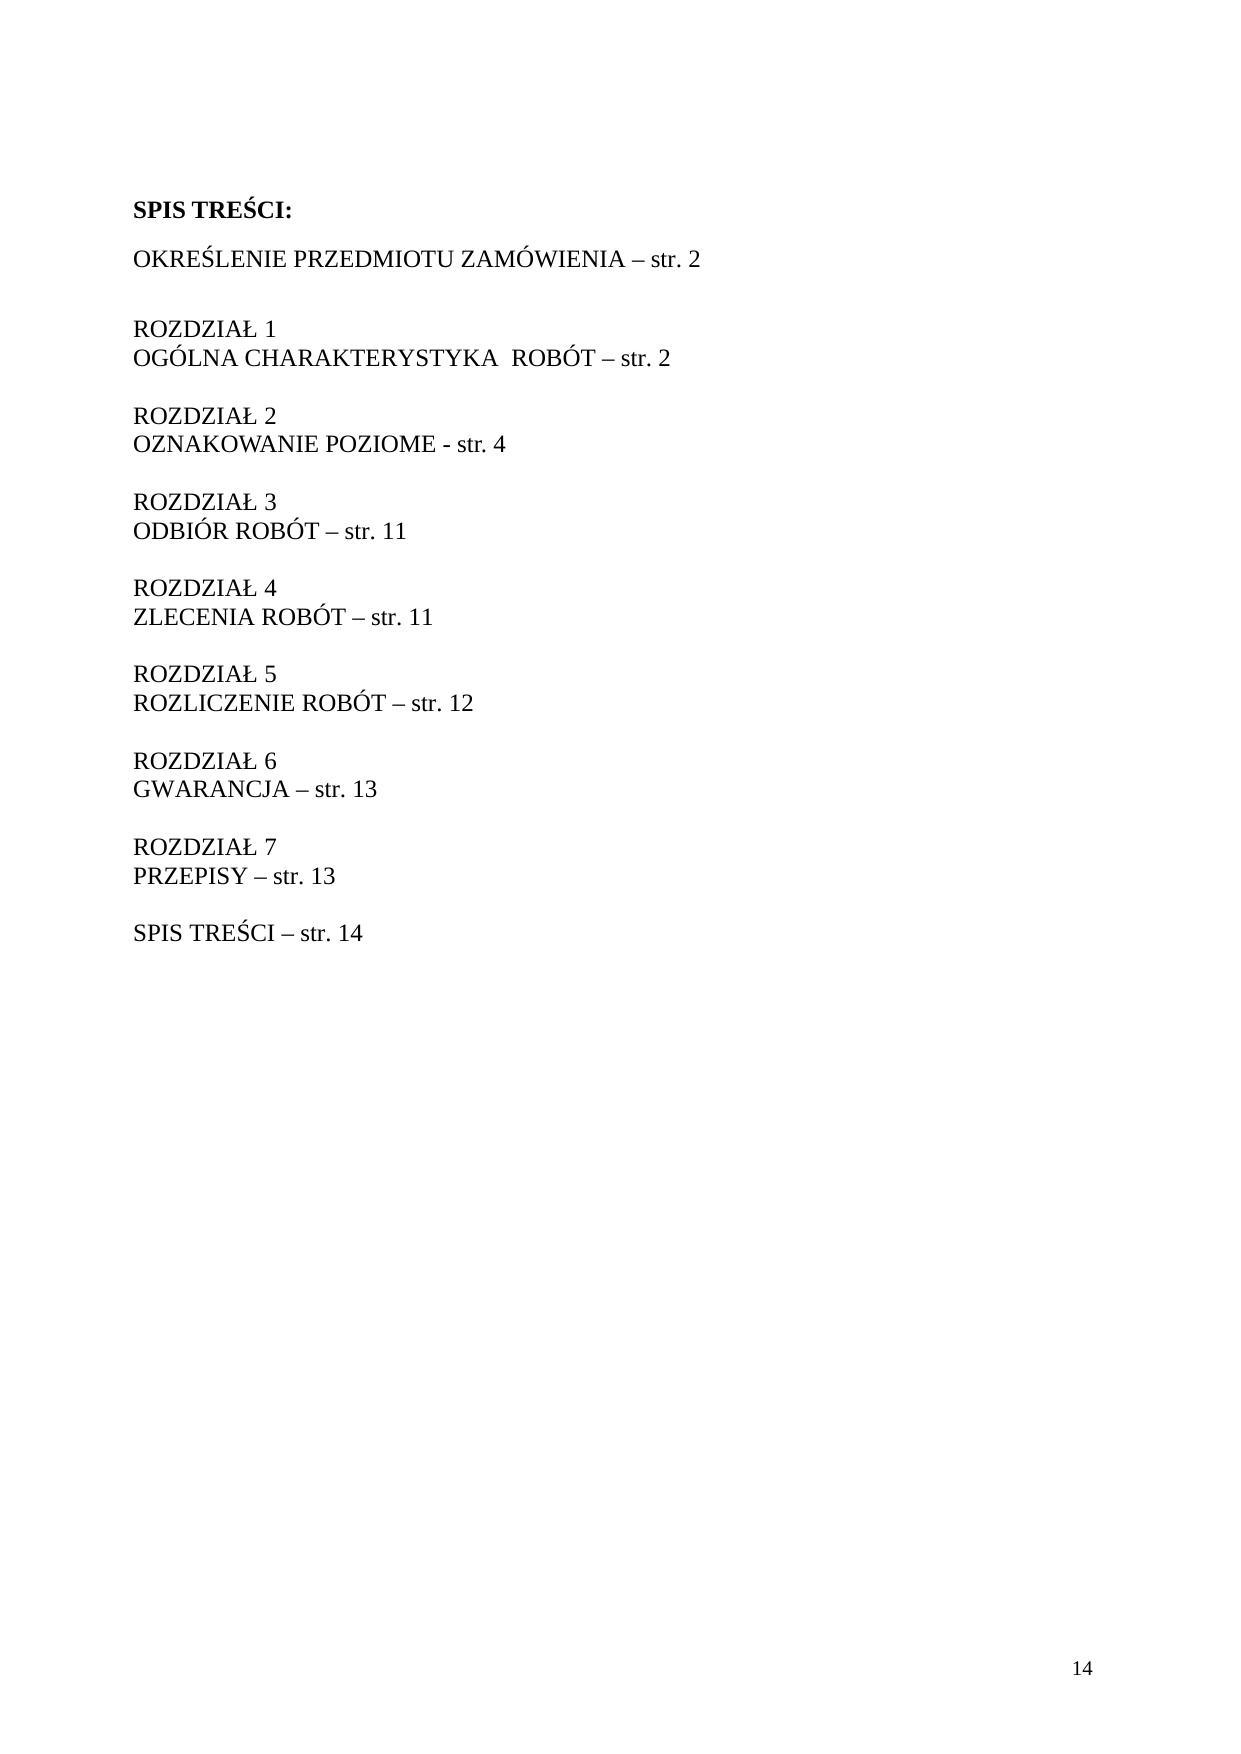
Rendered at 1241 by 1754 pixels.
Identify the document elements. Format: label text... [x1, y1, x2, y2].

subtitle OKREŚLENIE PRZEDMIOTU ZAMÓWIENIA – str. 2 [133, 244, 1093, 273]
text GWARANCJA – str. 13 [133, 774, 1093, 803]
text ROZDZIAŁ 6 [133, 746, 1093, 774]
text ROZDZIAŁ 3 [133, 487, 1093, 516]
text ZLECENIA ROBÓT – str. 11 [133, 602, 1093, 631]
text PRZEPISY – str. 13 [133, 861, 1093, 889]
text SPIS TREŚCI: [133, 195, 1093, 224]
text ROZDZIAŁ 5 [133, 659, 1093, 688]
text ROZDZIAŁ 7 [133, 832, 1093, 861]
text ROZDZIAŁ 2 [133, 401, 1093, 429]
text OGÓLNA CHARAKTERYSTYKA ROBÓT – str. 2 [133, 343, 1093, 372]
text ROZLICZENIE ROBÓT – str. 12 [133, 688, 1093, 717]
text ROZDZIAŁ 1 [133, 314, 1093, 343]
text ROZDZIAŁ 4 [133, 573, 1093, 602]
text ODBIÓR ROBÓT – str. 11 [133, 516, 1093, 544]
text OZNAKOWANIE POZIOME - str. 4 [133, 429, 1093, 458]
text SPIS TREŚCI – str. 14 [133, 918, 1093, 947]
